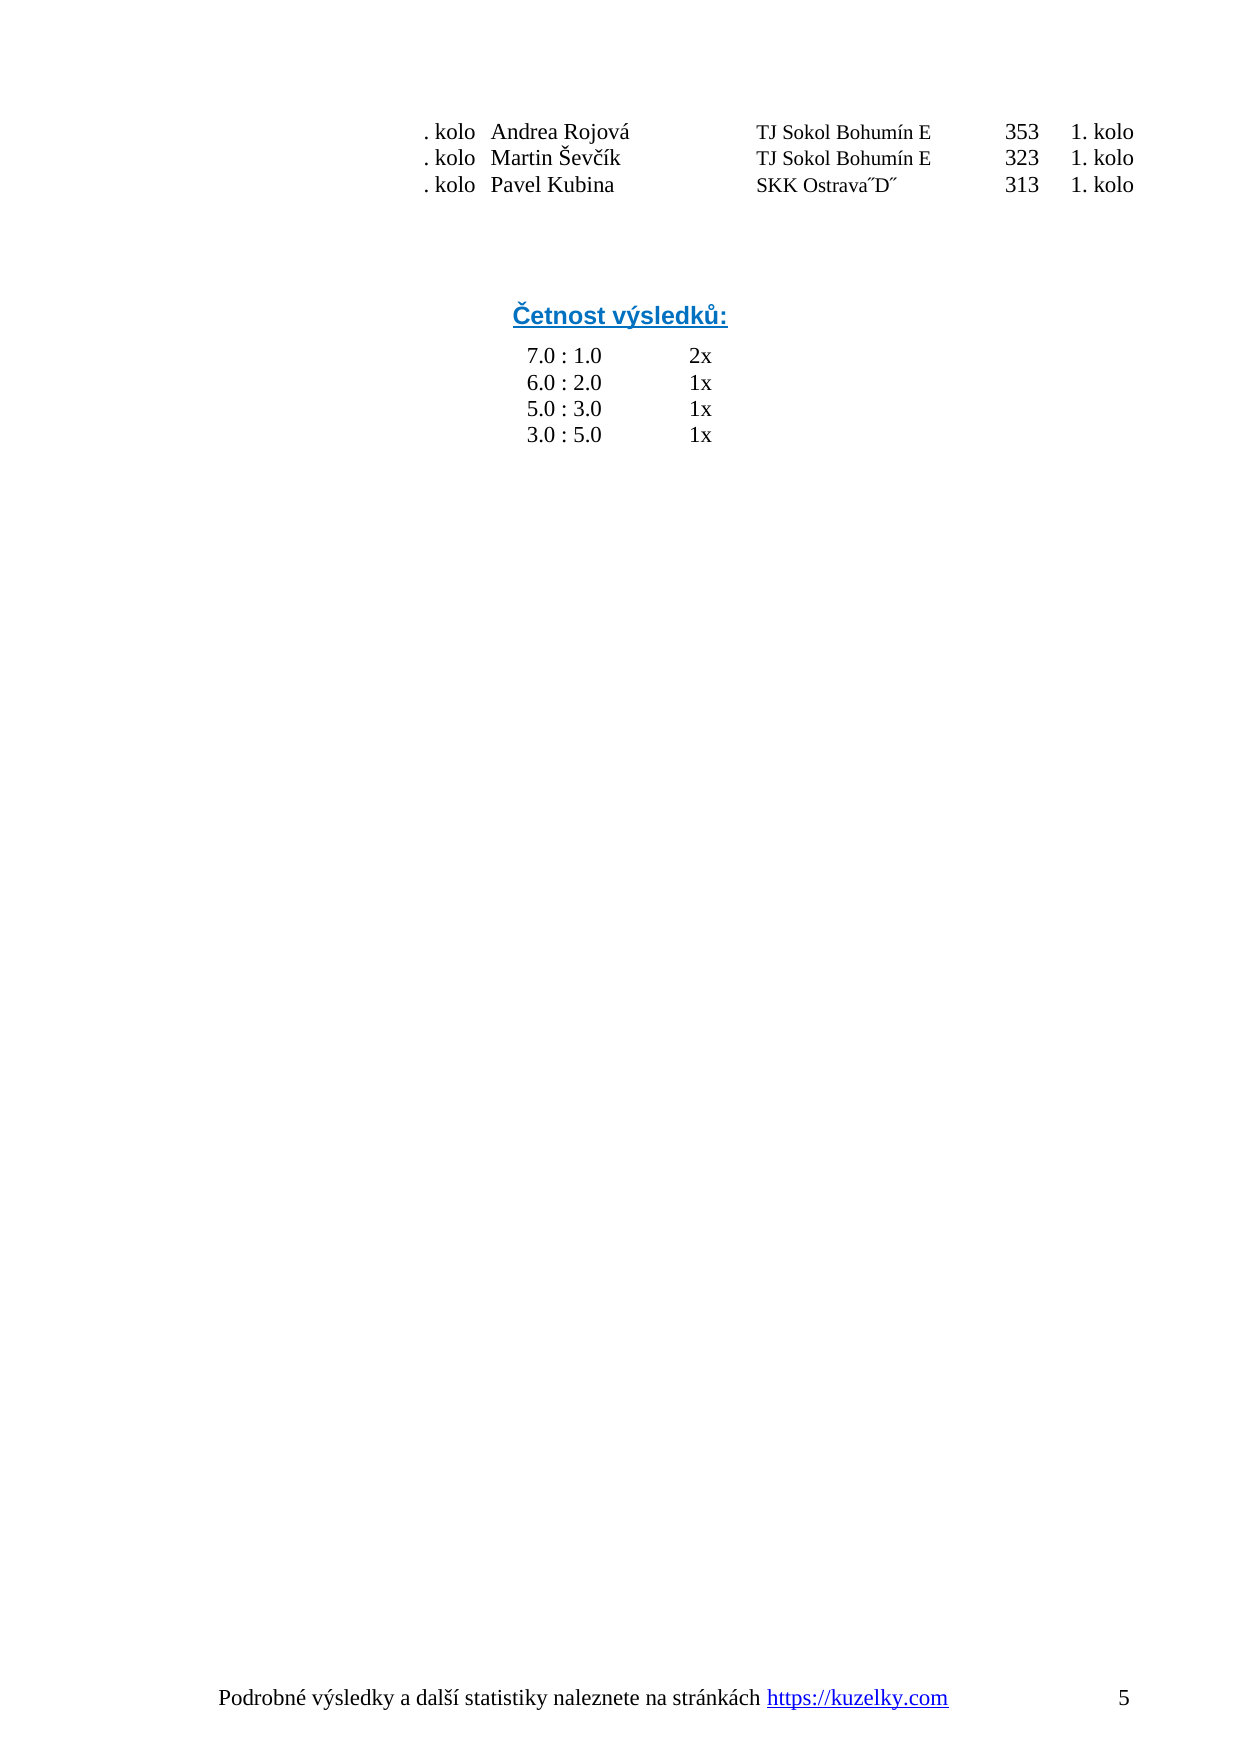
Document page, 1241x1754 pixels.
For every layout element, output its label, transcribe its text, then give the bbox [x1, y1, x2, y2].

text 3.0 : 5.0 1x [106, 422, 1134, 448]
text 7.0 : 1.0 2x [106, 342, 1134, 369]
text . kolo Martin Ševčík TJ Sokol Bohumín E 323 1. kolo [106, 144, 1134, 171]
text 5.0 : 3.0 1x [106, 395, 1134, 422]
text Četnost výsledků: [94, 301, 1145, 330]
text . kolo Pavel Kubina SKK Ostrava˝D˝ 313 1. kolo [106, 171, 1134, 197]
text 6.0 : 2.0 1x [106, 369, 1134, 395]
text . kolo Andrea Rojová TJ Sokol Bohumín E 353 1. kolo [106, 118, 1134, 144]
